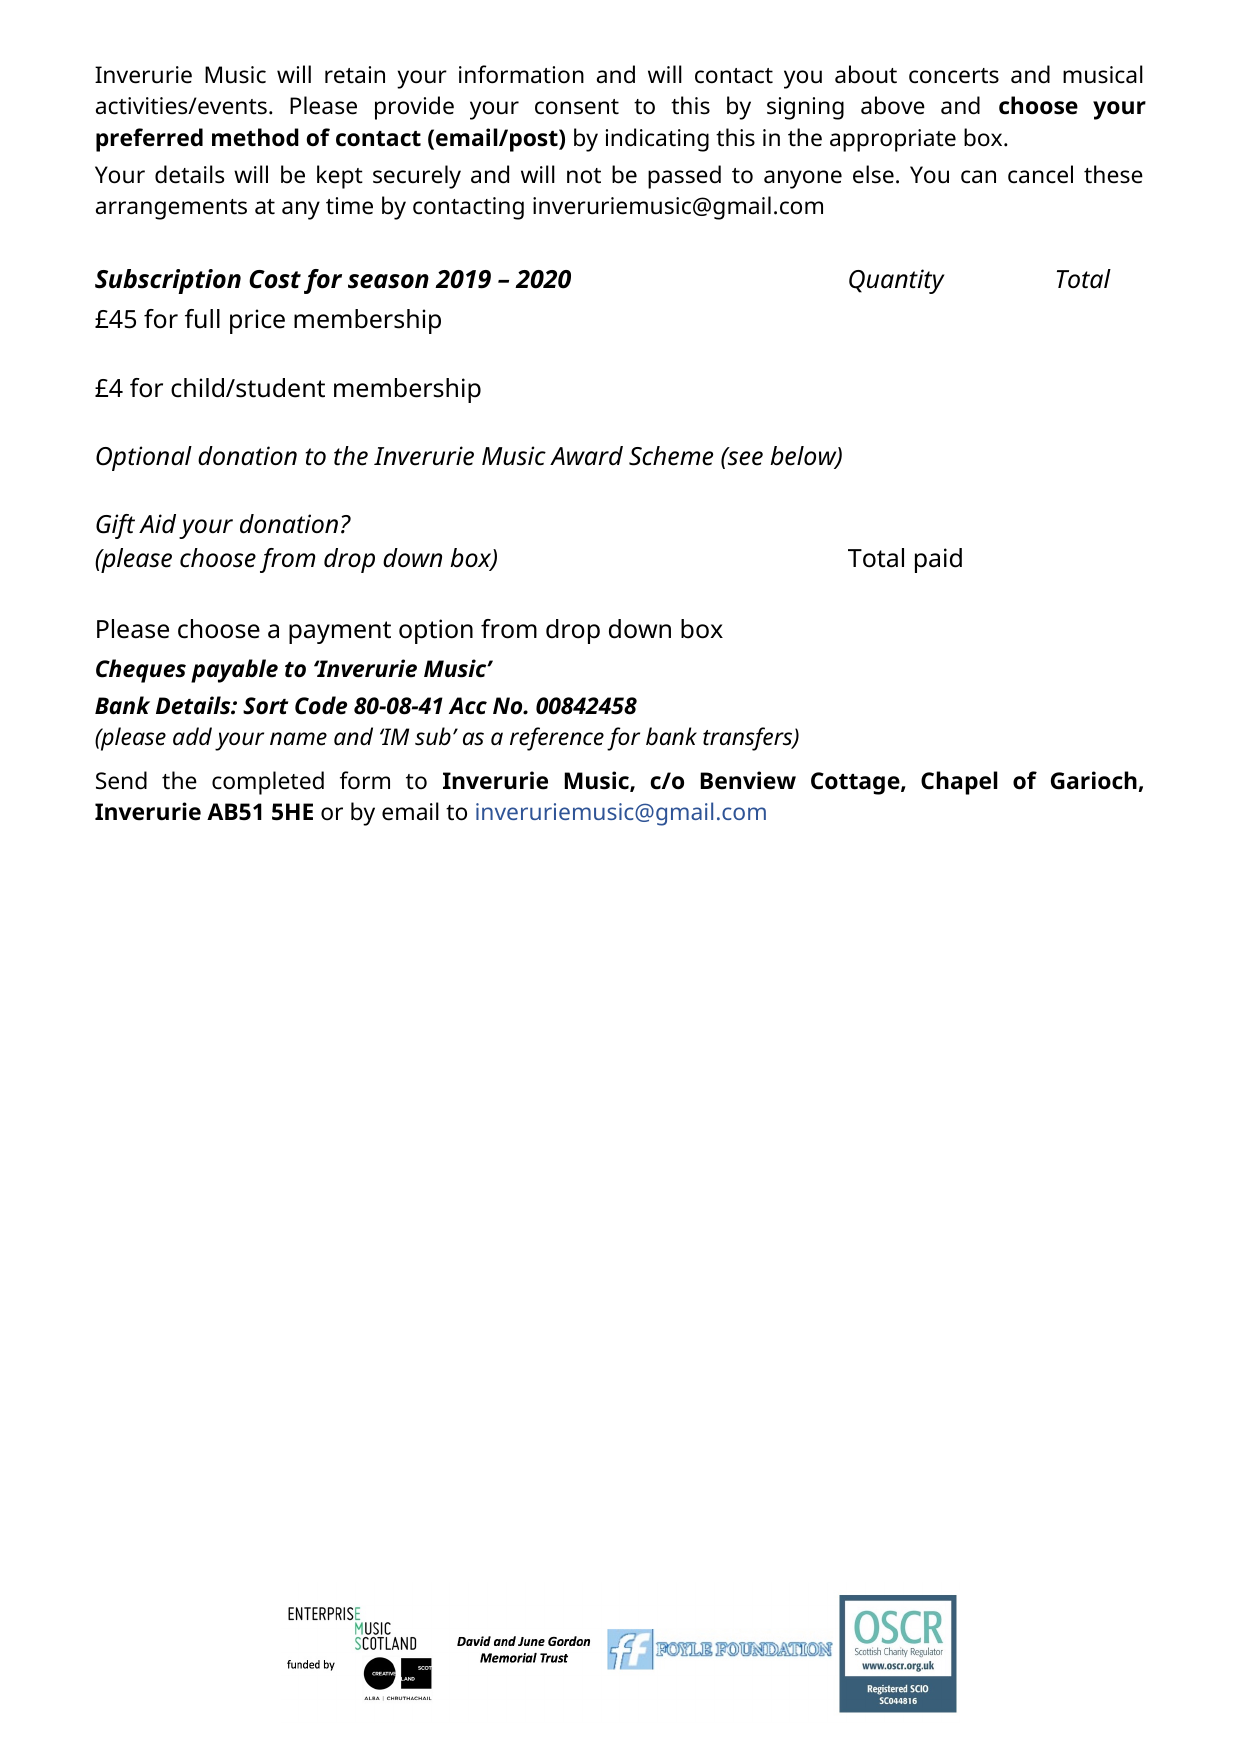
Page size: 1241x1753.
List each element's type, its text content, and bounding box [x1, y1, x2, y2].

text Gift Aid your donation? [94, 507, 1146, 541]
text Your details will be kept securely and will not be passed to anyone else. You can cancel these arrangements at any time by contacting inveruriemusic@gmail.com [94, 159, 1146, 222]
text £45 for full price membership [94, 302, 1146, 336]
text (please choose from drop down box) Total paid [94, 541, 1146, 575]
text (please add your name and ‘IM sub’ as a reference for bank transfers) [94, 721, 1146, 752]
subtitle Send the completed form to Inverurie Music, c/o Benview Cottage, Chapel of Garioch, Inverurie AB51 5HE or by email to inveruriemusic@gmail.com [94, 765, 1146, 827]
picture [280, 1582, 960, 1723]
text Inverurie Music will retain your information and will contact you about concerts and musical activities/events. Please provide your consent to this by signing above and choose your preferred method of contact (email/post) by indicating this in the appropriate box. [94, 59, 1146, 153]
subtitle Bank Details: Sort Code 80-08-41 Acc No. 00842458 [94, 690, 1146, 721]
subtitle Subscription Cost for season 2019 – 2020 Quantity Total [94, 262, 1146, 296]
subtitle Cheques payable to ‘Inverurie Music’ [94, 652, 1146, 684]
text £4 for child/student membership [94, 370, 1146, 404]
text Optional donation to the Inverurie Music Award Scheme (see below) [94, 438, 1146, 472]
subtitle Please choose a payment option from drop down box [94, 612, 1146, 646]
